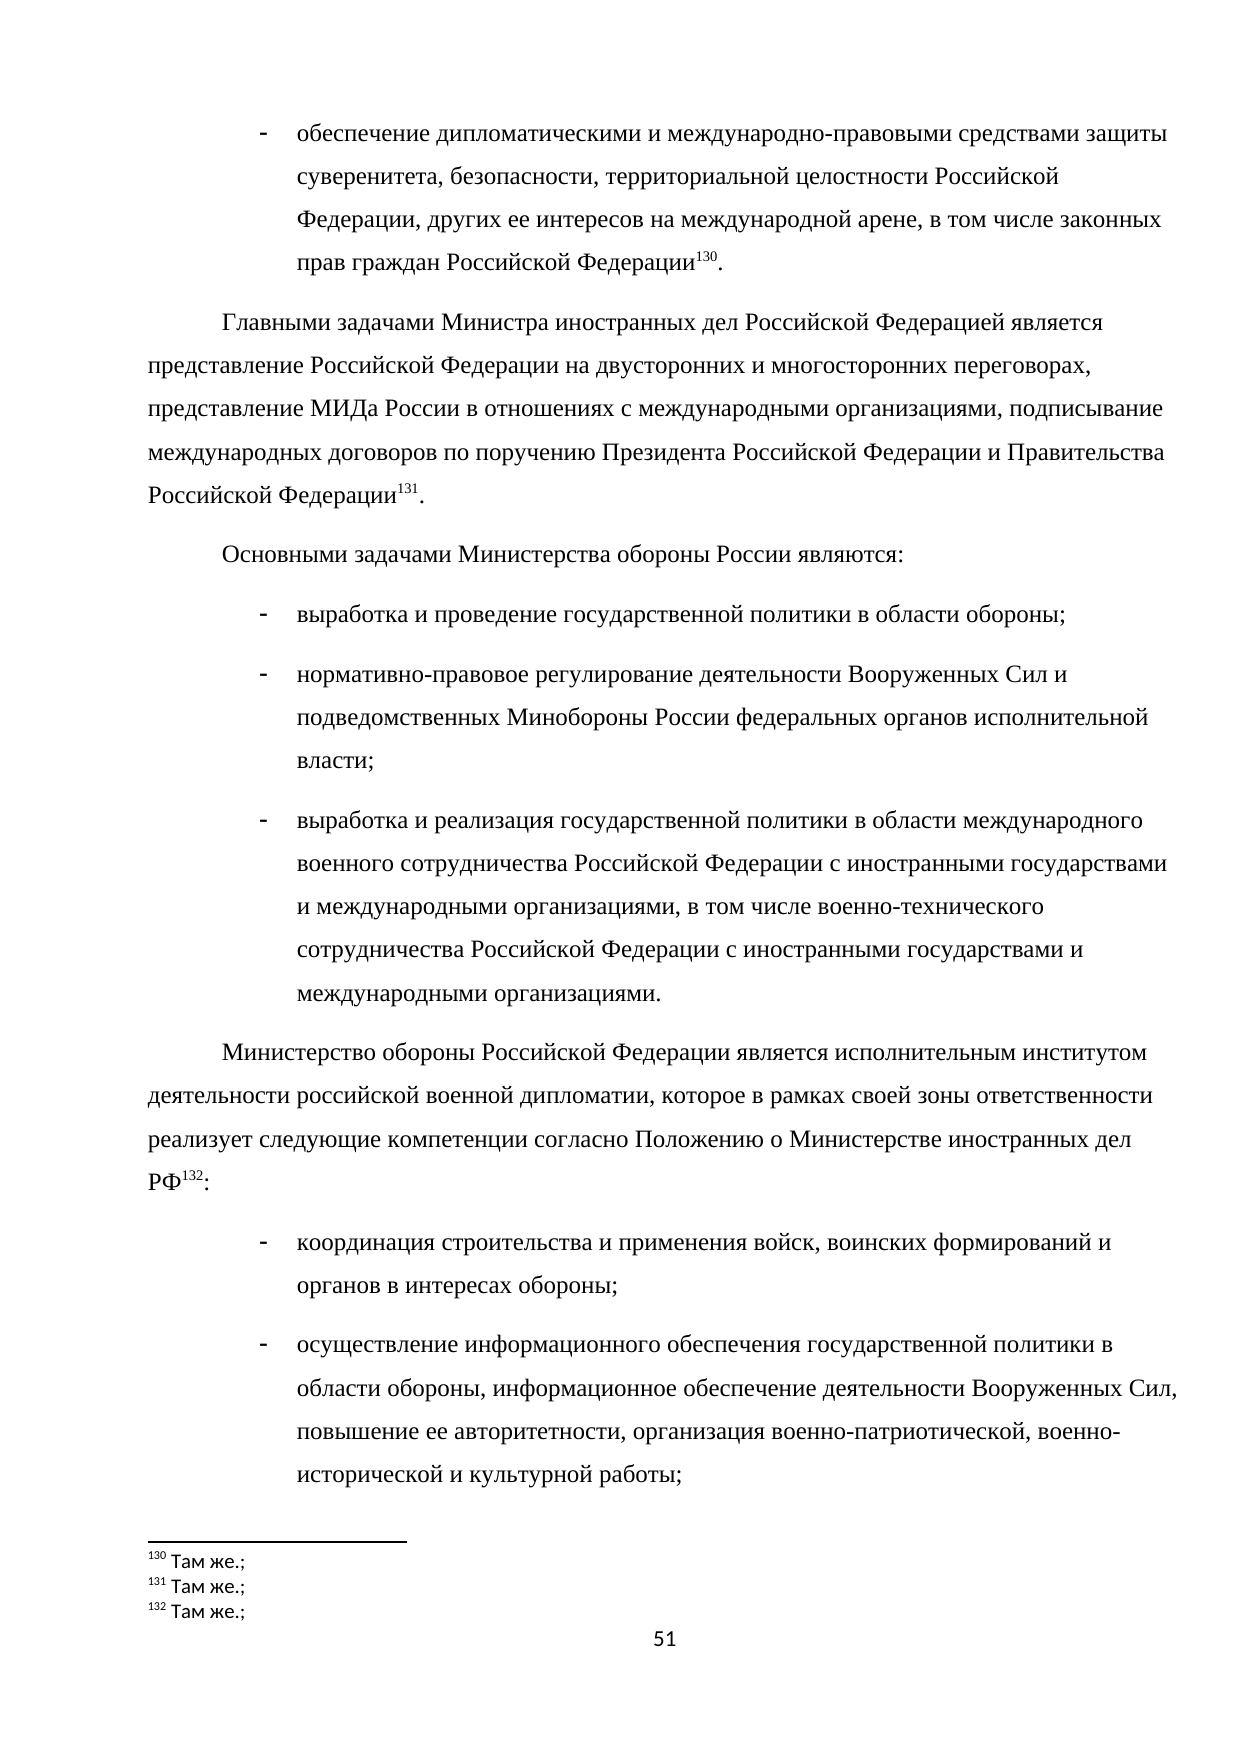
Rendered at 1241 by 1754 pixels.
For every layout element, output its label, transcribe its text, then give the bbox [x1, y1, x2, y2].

text Главными задачами Министра иностранных дел Российской Федерацией является представление Российской Федерации на двусторонних и многосторонних переговорах, представление МИДа России в отношениях с международными организациями, подписывание международных договоров по поручению Президента Российской Федерации и Правительства Российской Федерации. [148, 307, 1181, 508]
list выработка и реализация государственной политики в области международного военного сотрудничества Российской Федерации с иностранными государствами и международными организациями, в том числе военно-технического сотрудничества Российской Федерации с иностранными государствами и международными организациями. [259, 805, 1181, 1006]
list обеспечение дипломатическими и международно-правовыми средствами защиты суверенитета, безопасности, территориальной целостности Российской Федерации, других ее интересов на международной арене, в том числе законных прав граждан Российской Федерации. [259, 118, 1181, 276]
text Министерство обороны Российской Федерации является исполнительным институтом деятельности российской военной дипломатии, которое в рамках своей зоны ответственности реализует следующие компетенции согласно Положению о Министерстве иностранных дел РФ: [148, 1037, 1181, 1196]
list координация строительства и применения войск, воинских формирований и органов в интересах обороны; [259, 1227, 1181, 1298]
list осуществление информационного обеспечения государственной политики в области обороны, информационное обеспечение деятельности Вооруженных Сил, повышение ее авторитетности, организация военно-патриотической, военно-исторической и культурной работы; [259, 1329, 1181, 1488]
text Основными задачами Министерства обороны России являются: [148, 539, 1181, 568]
list нормативно-правовое регулирование деятельности Вооруженных Сил и подведомственных Минобороны России федеральных органов исполнительной власти; [259, 659, 1181, 774]
list выработка и проведение государственной политики в области обороны; [259, 599, 1181, 628]
